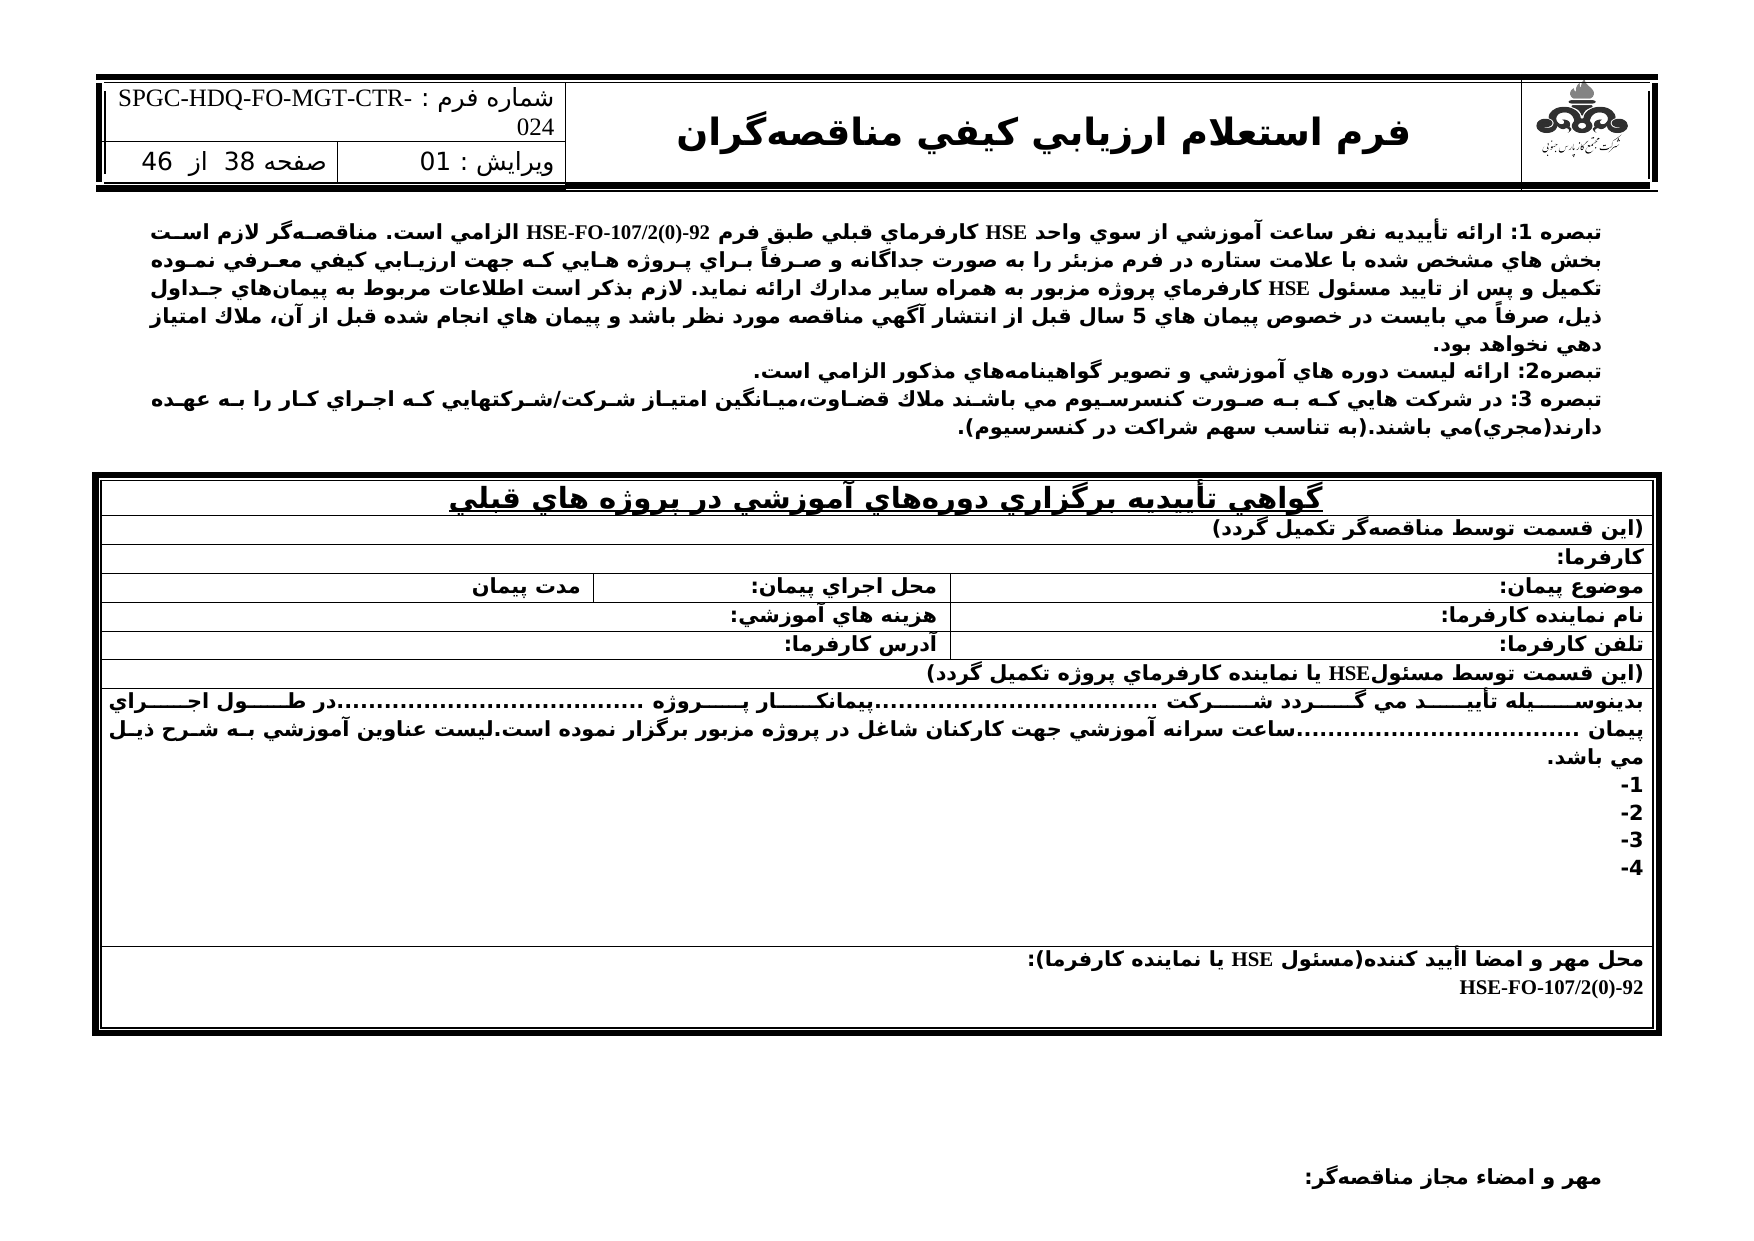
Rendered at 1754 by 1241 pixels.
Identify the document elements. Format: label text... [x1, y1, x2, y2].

table_header گواهي تأييديه برگزاري دوره‌هاي آموزشي در پروژه هاي قبلي [102, 481, 1652, 515]
table_cell تلفن كارفرما: [951, 632, 1652, 659]
table_cell نام نماينده كارفرما: [951, 603, 1652, 631]
table_cell محل اجراي پيمان: [594, 574, 950, 602]
table_cell موضوع پيمان: [951, 574, 1652, 602]
table_cell (اين قسمت توسط مسئولHSE يا نماينده كارفرماي پروژه تكميل گردد) [102, 660, 1652, 688]
table_cell مدت پيمان [102, 574, 593, 602]
text تبصره2: ارائه ليست دوره هاي آموزشي و تصوير گواهينامه‌هاي مذكور الزامي است. [150, 359, 1602, 384]
picture [1522, 83, 1646, 160]
table_cell بدينوسيله تأييد مي گردد شركت ....................................پيمانكار پروژه .......................................در طول اجراي پيمان ....................................ساعت سرانه آموزشي جهت كاركنان شاغل در پروژه مزبور برگزار نموده است.ليست عناوين آموزشي به شرح ذيل مي باشد. 1- 2- 3- 4- [102, 689, 1652, 946]
table_cell محل مهر و امضا اأييد كننده(مسئول HSE يا نماينده كارفرما): HSE-FO-107/2(0)-92 [102, 947, 1652, 1027]
table_cell آدرس كارفرما: [102, 632, 950, 659]
text تبصره 3: در شركت هايي كه به صورت كنسرسيوم مي باشند ملاك قضاوت،ميانگين امتياز شركت/شركتهايي كه اجراي كار را به عهده دارند(مجري)مي باشند.(به تناسب سهم شراكت در كنسرسيوم). [150, 387, 1602, 439]
table_cell هزينه هاي آموزشي: [102, 603, 950, 631]
table_cell كارفرما: [102, 545, 1652, 573]
text تبصره 1: ارائه تأييديه نفر ساعت آموزشي از سوي واحد HSE كارفرماي قبلي طبق فرم HSE-FO-107/2(0)-92 الزامي است. مناقصه‌گر لازم است بخش هاي مشخص شده با علامت ستاره در فرم مزبئر را به صورت جداگانه و صرفاً براي پروژه هايي كه جهت ارزيابي كيفي معرفي نموده تكميل و پس از تاييد مسئول HSE كارفرماي پروژه مزبور به همراه ساير مدارك ارائه نمايد. لازم بذكر است اطلاعات مربوط به پيمان‌هاي جداول ذيل، صرفاً مي بايست در خصوص پيمان هاي 5 سال قبل از انتشار آگهي مناقصه مورد نظر باشد و پيمان هاي انجام شده قبل از آن، ملاك امتياز دهي نخواهد بود. [150, 220, 1602, 356]
table_cell (اين قسمت توسط مناقصه‌گر تكميل گردد) [102, 516, 1652, 544]
